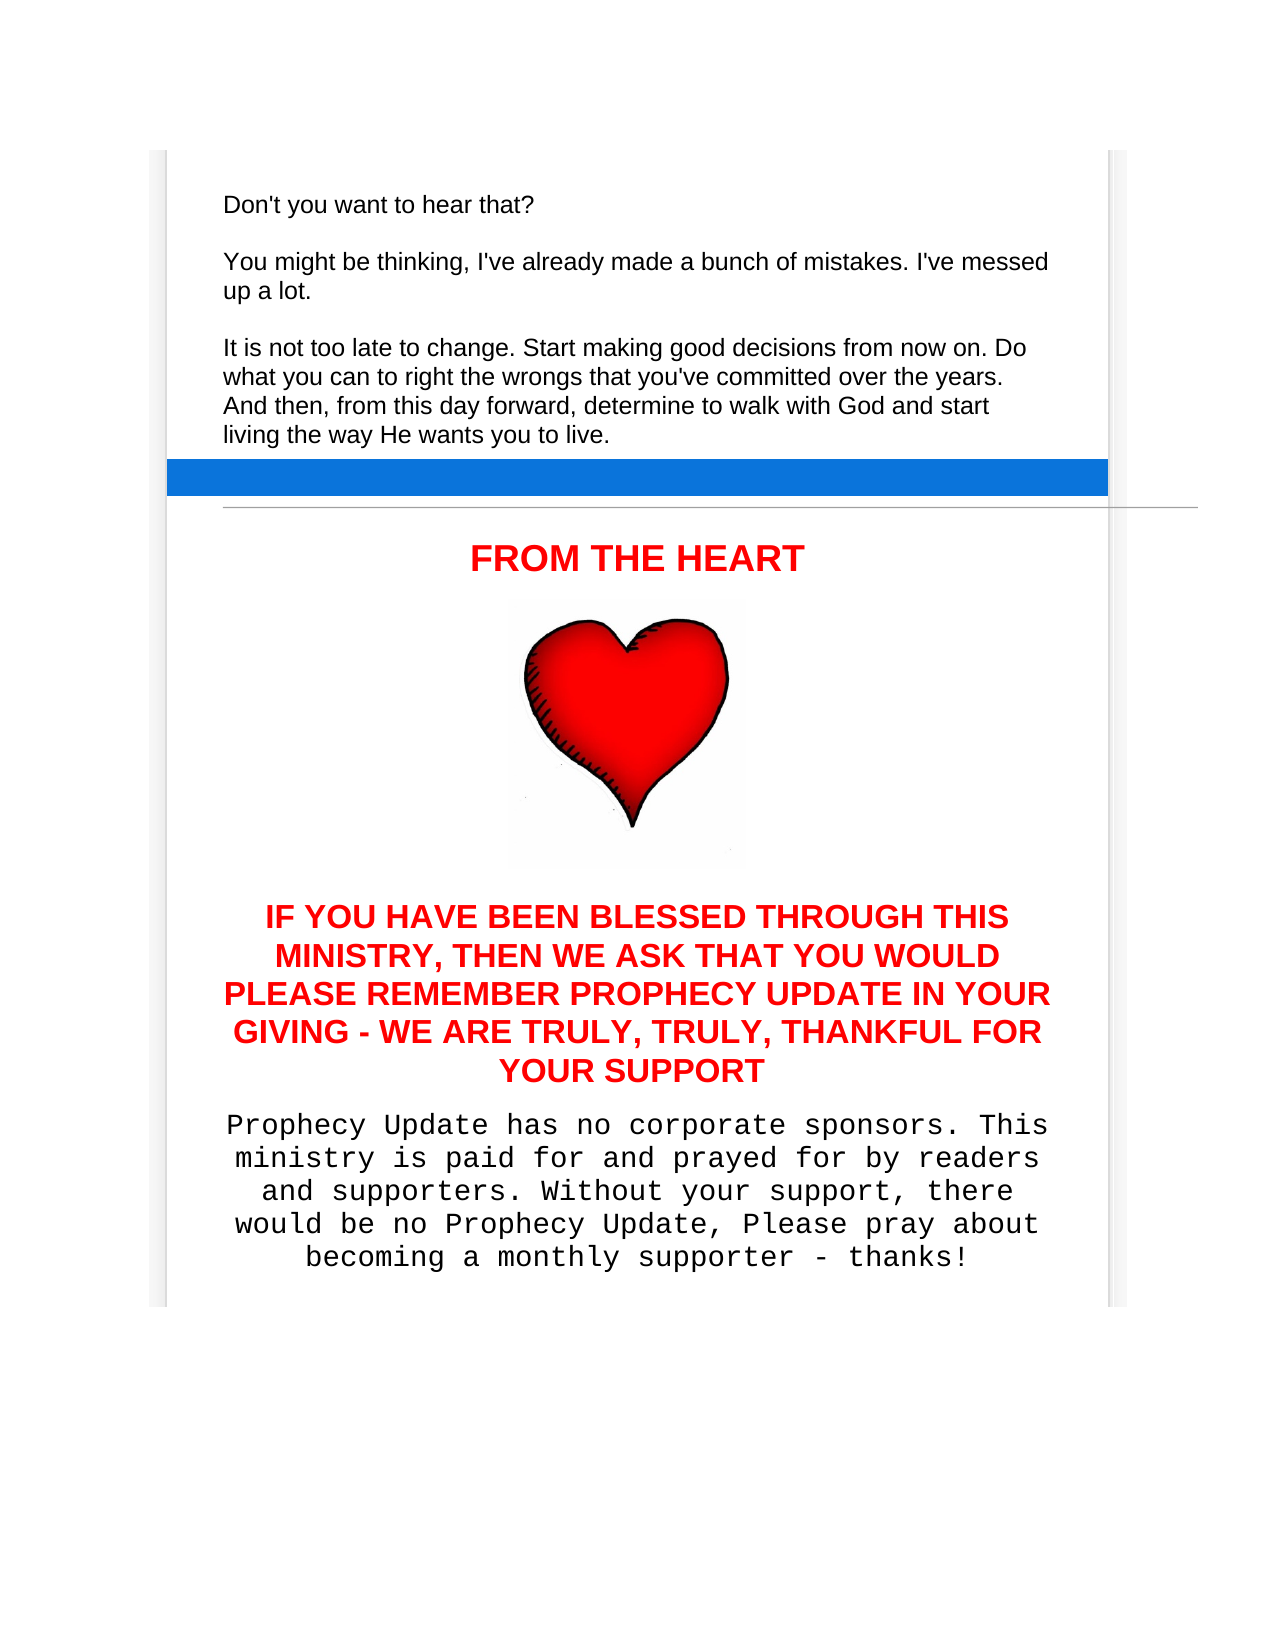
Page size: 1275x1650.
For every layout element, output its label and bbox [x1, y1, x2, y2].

picture [508, 599, 746, 869]
